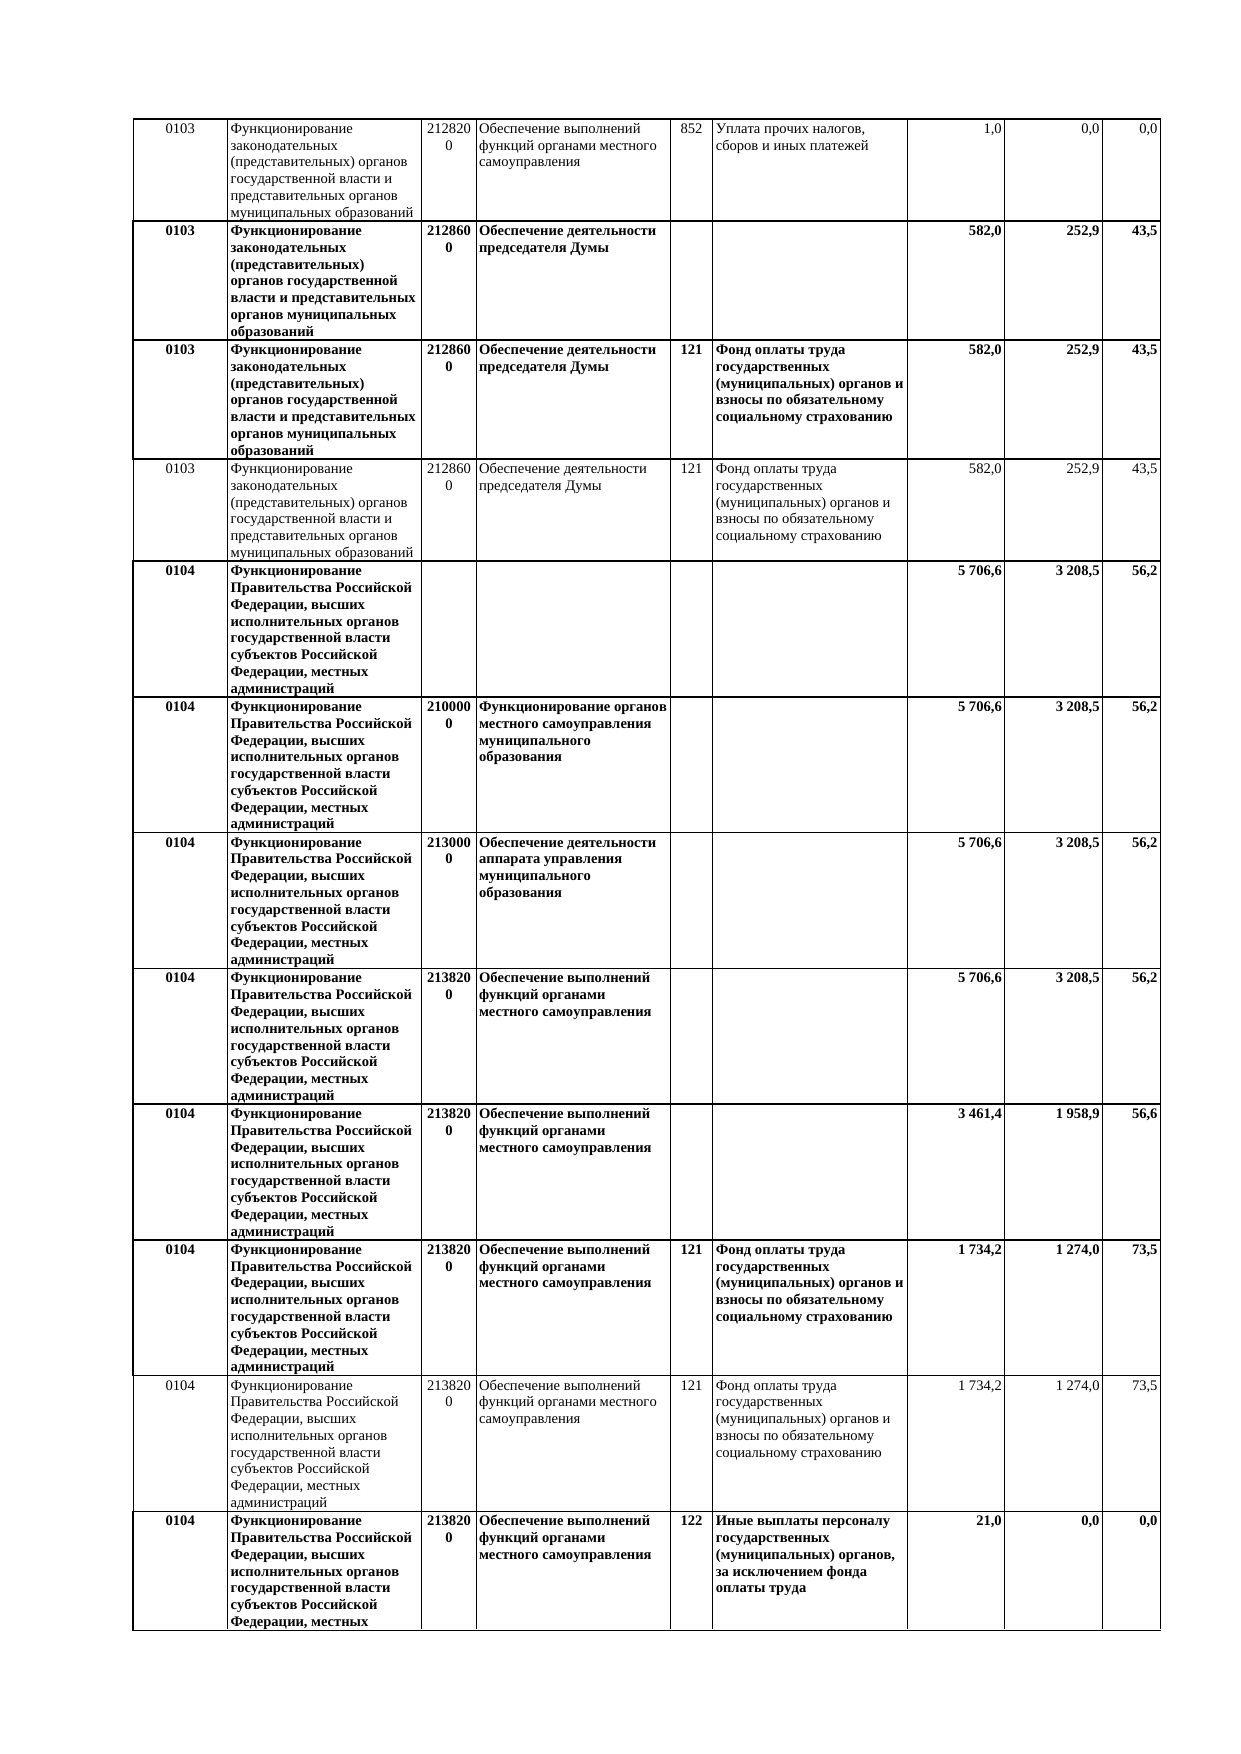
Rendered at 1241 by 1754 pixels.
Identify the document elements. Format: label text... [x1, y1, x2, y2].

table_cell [713, 120, 907, 220]
table_cell 2138200 [422, 1376, 476, 1511]
table_cell 2128600 [422, 222, 476, 339]
table_cell [713, 698, 907, 832]
table_cell 121 [671, 1376, 712, 1511]
table_cell 2128600 [422, 341, 476, 458]
table_cell [713, 222, 907, 339]
table_cell 121 [671, 460, 712, 560]
table_cell Функционирование законодательных (представительных) органов государственной власти и представительных органов муниципальных образований [228, 460, 421, 560]
table_cell 56,2 [1103, 969, 1160, 1103]
table_cell 1 274,0 [1005, 1241, 1102, 1375]
table_cell 2138200 [422, 1512, 476, 1629]
table_cell 3 461,4 [908, 1105, 1004, 1239]
table_cell 1 274,0 [1005, 1376, 1102, 1511]
table_cell 56,6 [1103, 1105, 1160, 1239]
table_cell 3 208,5 [1005, 562, 1102, 696]
table_cell 121 [671, 1241, 712, 1375]
table_cell [671, 562, 712, 696]
table_cell [477, 562, 670, 696]
table_cell 1 734,2 [908, 1376, 1004, 1511]
table_cell 0,0 [1005, 120, 1102, 220]
table_cell [713, 562, 907, 696]
table_cell 252,9 [1005, 222, 1102, 339]
table_cell 73,5 [1103, 1376, 1160, 1511]
table_cell 3 208,5 [1005, 969, 1102, 1103]
table_cell Обеспечение деятельности аппарата управления муниципального образования [477, 833, 670, 968]
table_cell 56,2 [1103, 833, 1160, 968]
table_cell [671, 1105, 712, 1239]
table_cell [477, 1512, 670, 1629]
table_cell 0104 [134, 562, 227, 696]
table_cell 0104 [134, 833, 227, 968]
table_cell 0103 [134, 341, 227, 458]
table_cell 2138200 [422, 969, 476, 1103]
table_cell [713, 1105, 907, 1239]
table_cell 0,0 [1005, 1512, 1102, 1629]
table_cell Фонд оплаты труда государственных (муниципальных) органов и взносы по обязательному социальному страхованию [713, 1241, 907, 1375]
table_cell Функционирование органов местного самоуправления муниципального образования [477, 698, 670, 832]
table_cell [422, 562, 476, 696]
table_cell Обеспечение выполнений функций органами местного самоуправления [477, 969, 670, 1103]
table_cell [477, 120, 670, 220]
table_cell [671, 222, 712, 339]
table_cell 252,9 [1005, 460, 1102, 560]
table_cell 0,0 [1103, 120, 1160, 220]
table_cell 43,5 [1103, 460, 1160, 560]
table_cell 252,9 [1005, 341, 1102, 458]
table_cell [713, 833, 907, 968]
table_cell 5 706,6 [908, 562, 1004, 696]
table_cell 582,0 [908, 460, 1004, 560]
table_cell Функционирование законодательных (представительных) органов государственной власти и представительных органов муниципальных образований [228, 341, 421, 458]
table_cell 43,5 [1103, 341, 1160, 458]
table_cell 0104 [134, 698, 227, 832]
table_cell 1,0 [908, 120, 1004, 220]
table_cell Фонд оплаты труда государственных (муниципальных) органов и взносы по обязательному социальному страхованию [713, 341, 907, 458]
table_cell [228, 1512, 421, 1629]
table_cell 1 958,9 [1005, 1105, 1102, 1239]
table_cell [713, 969, 907, 1103]
table_cell 43,5 [1103, 222, 1160, 339]
table_cell 3 208,5 [1005, 698, 1102, 832]
table_cell 122 [671, 1512, 712, 1629]
table_cell Обеспечение выполнений функций органами местного самоуправления [477, 1241, 670, 1375]
table_cell 582,0 [908, 222, 1004, 339]
table_cell 0103 [134, 460, 227, 560]
table_cell 0,0 [1103, 1512, 1160, 1629]
table_cell 582,0 [908, 341, 1004, 458]
table_cell 2138200 [422, 1105, 476, 1239]
table_cell 0103 [134, 222, 227, 339]
table_cell 0104 [134, 969, 227, 1103]
table_cell Обеспечение выполнений функций органами местного самоуправления [477, 1376, 670, 1511]
table_cell Обеспечение деятельности председателя Думы [477, 222, 670, 339]
table_cell 56,2 [1103, 698, 1160, 832]
table_cell 5 706,6 [908, 969, 1004, 1103]
table_cell 2128600 [422, 460, 476, 560]
table_cell [671, 698, 712, 832]
table_cell 2128200 [422, 120, 476, 220]
table_cell 2138200 [422, 1241, 476, 1375]
table_cell 852 [671, 120, 712, 220]
table_cell Обеспечение выполнений функций органами местного самоуправления [477, 1105, 670, 1239]
table_cell 5 706,6 [908, 833, 1004, 968]
table_cell Функционирование законодательных (представительных) органов государственной власти и представительных органов муниципальных образований [228, 222, 421, 339]
table_cell 0104 [134, 1105, 227, 1239]
table_cell 121 [671, 341, 712, 458]
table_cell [228, 120, 421, 220]
table_cell Обеспечение деятельности председателя Думы [477, 460, 670, 560]
table_cell 3 208,5 [1005, 833, 1102, 968]
table_cell Фонд оплаты труда государственных (муниципальных) органов и взносы по обязательному социальному страхованию [713, 460, 907, 560]
table_cell 73,5 [1103, 1241, 1160, 1375]
table_cell 0104 [134, 1376, 227, 1511]
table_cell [713, 1512, 907, 1629]
table_cell Обеспечение деятельности председателя Думы [477, 341, 670, 458]
table_cell [671, 833, 712, 968]
table_cell Фонд оплаты труда государственных (муниципальных) органов и взносы по обязательному социальному страхованию [713, 1376, 907, 1511]
table_cell 0104 [134, 1512, 227, 1629]
table_cell 0104 [134, 1241, 227, 1375]
table_cell 2100000 [422, 698, 476, 832]
table_cell 5 706,6 [908, 698, 1004, 832]
table_cell 56,2 [1103, 562, 1160, 696]
table_cell [671, 969, 712, 1103]
table_cell 21,0 [908, 1512, 1004, 1629]
table_cell 1 734,2 [908, 1241, 1004, 1375]
table_cell 0103 [134, 120, 227, 220]
table_cell 2130000 [422, 833, 476, 968]
